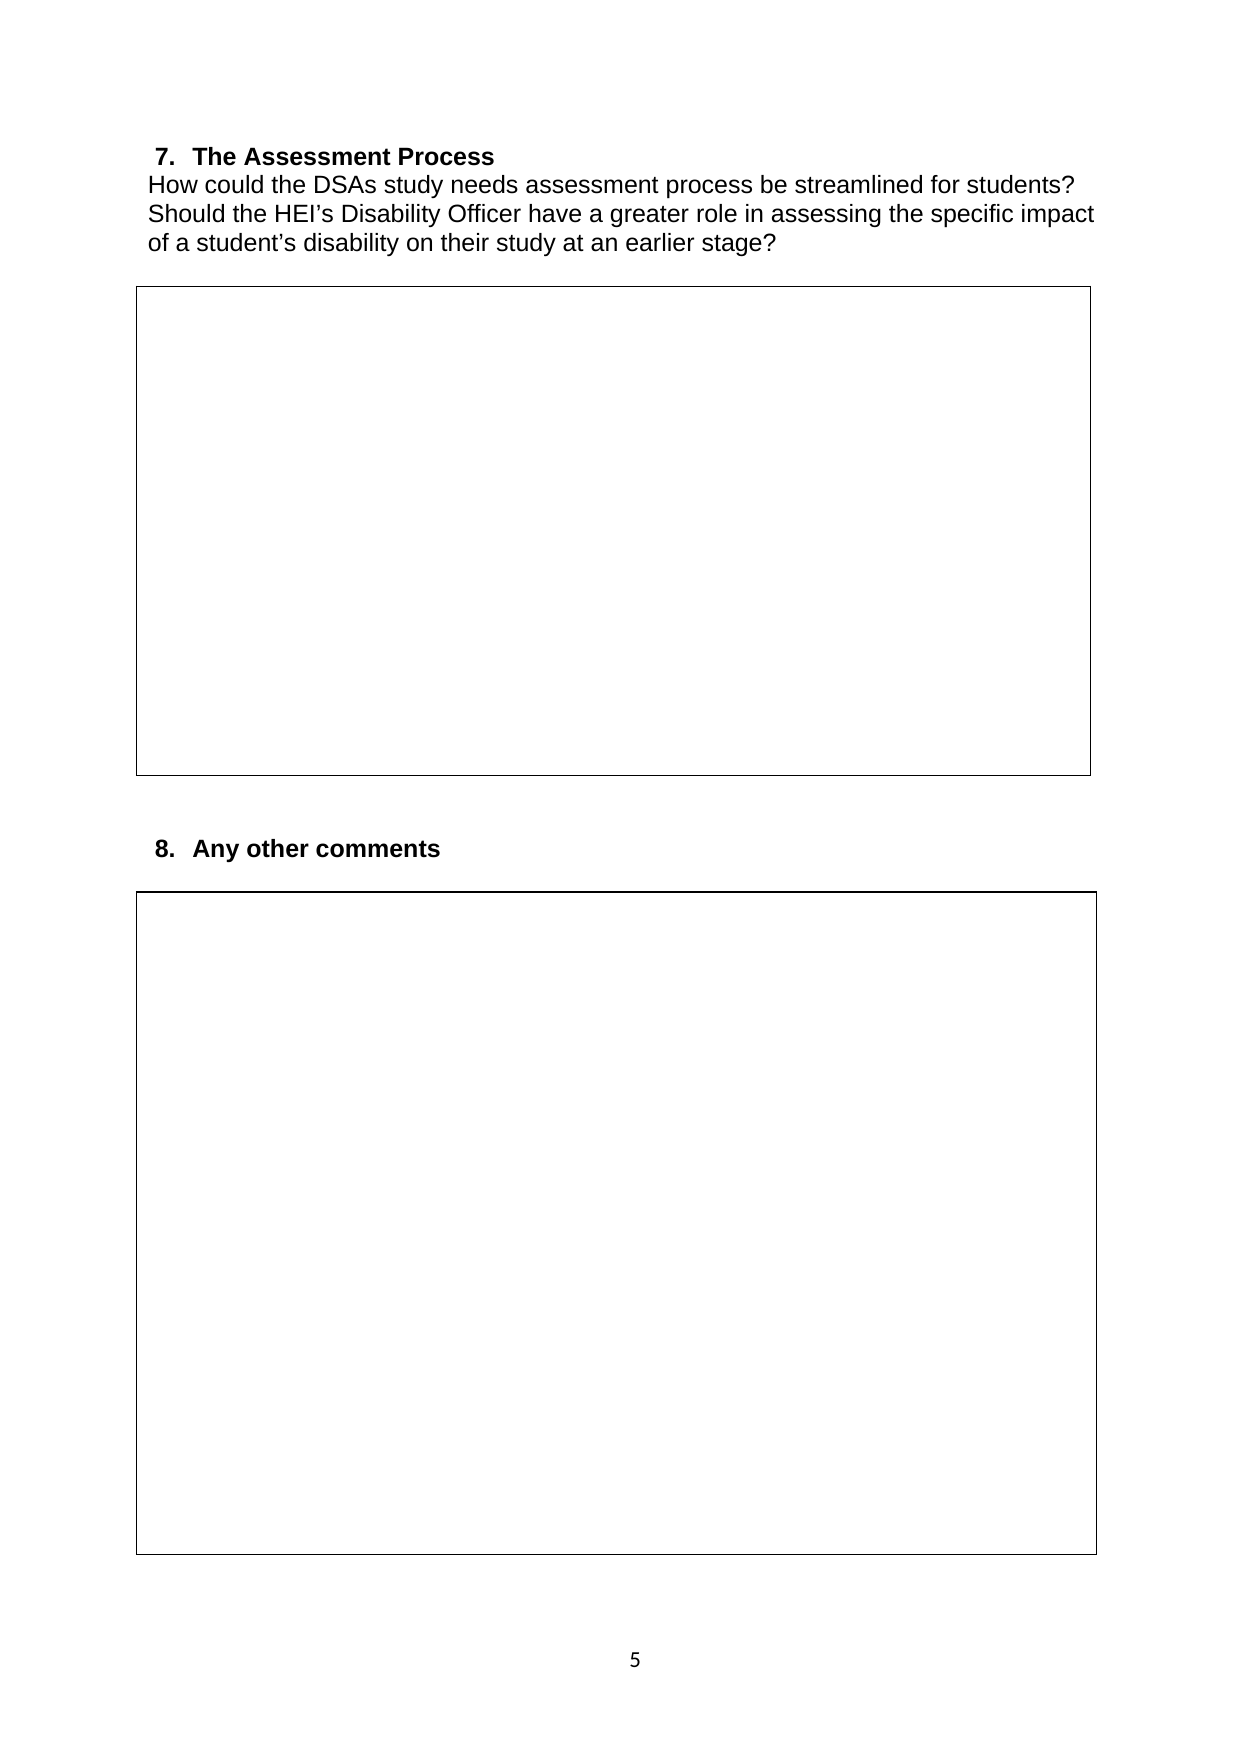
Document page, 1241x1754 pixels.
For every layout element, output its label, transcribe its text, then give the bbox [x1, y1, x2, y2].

text Should the HEI’s Disability Officer have a greater role in assessing the specific impact of a student’s disability on their study at an earlier stage? [148, 199, 1122, 257]
table_header [137, 287, 1090, 775]
table_header [137, 893, 1096, 1554]
list The Assessment Process [154, 142, 1122, 171]
text How could the DSAs study needs assessment process be streamlined for students? [148, 171, 1122, 199]
list Any other comments [154, 834, 1122, 863]
